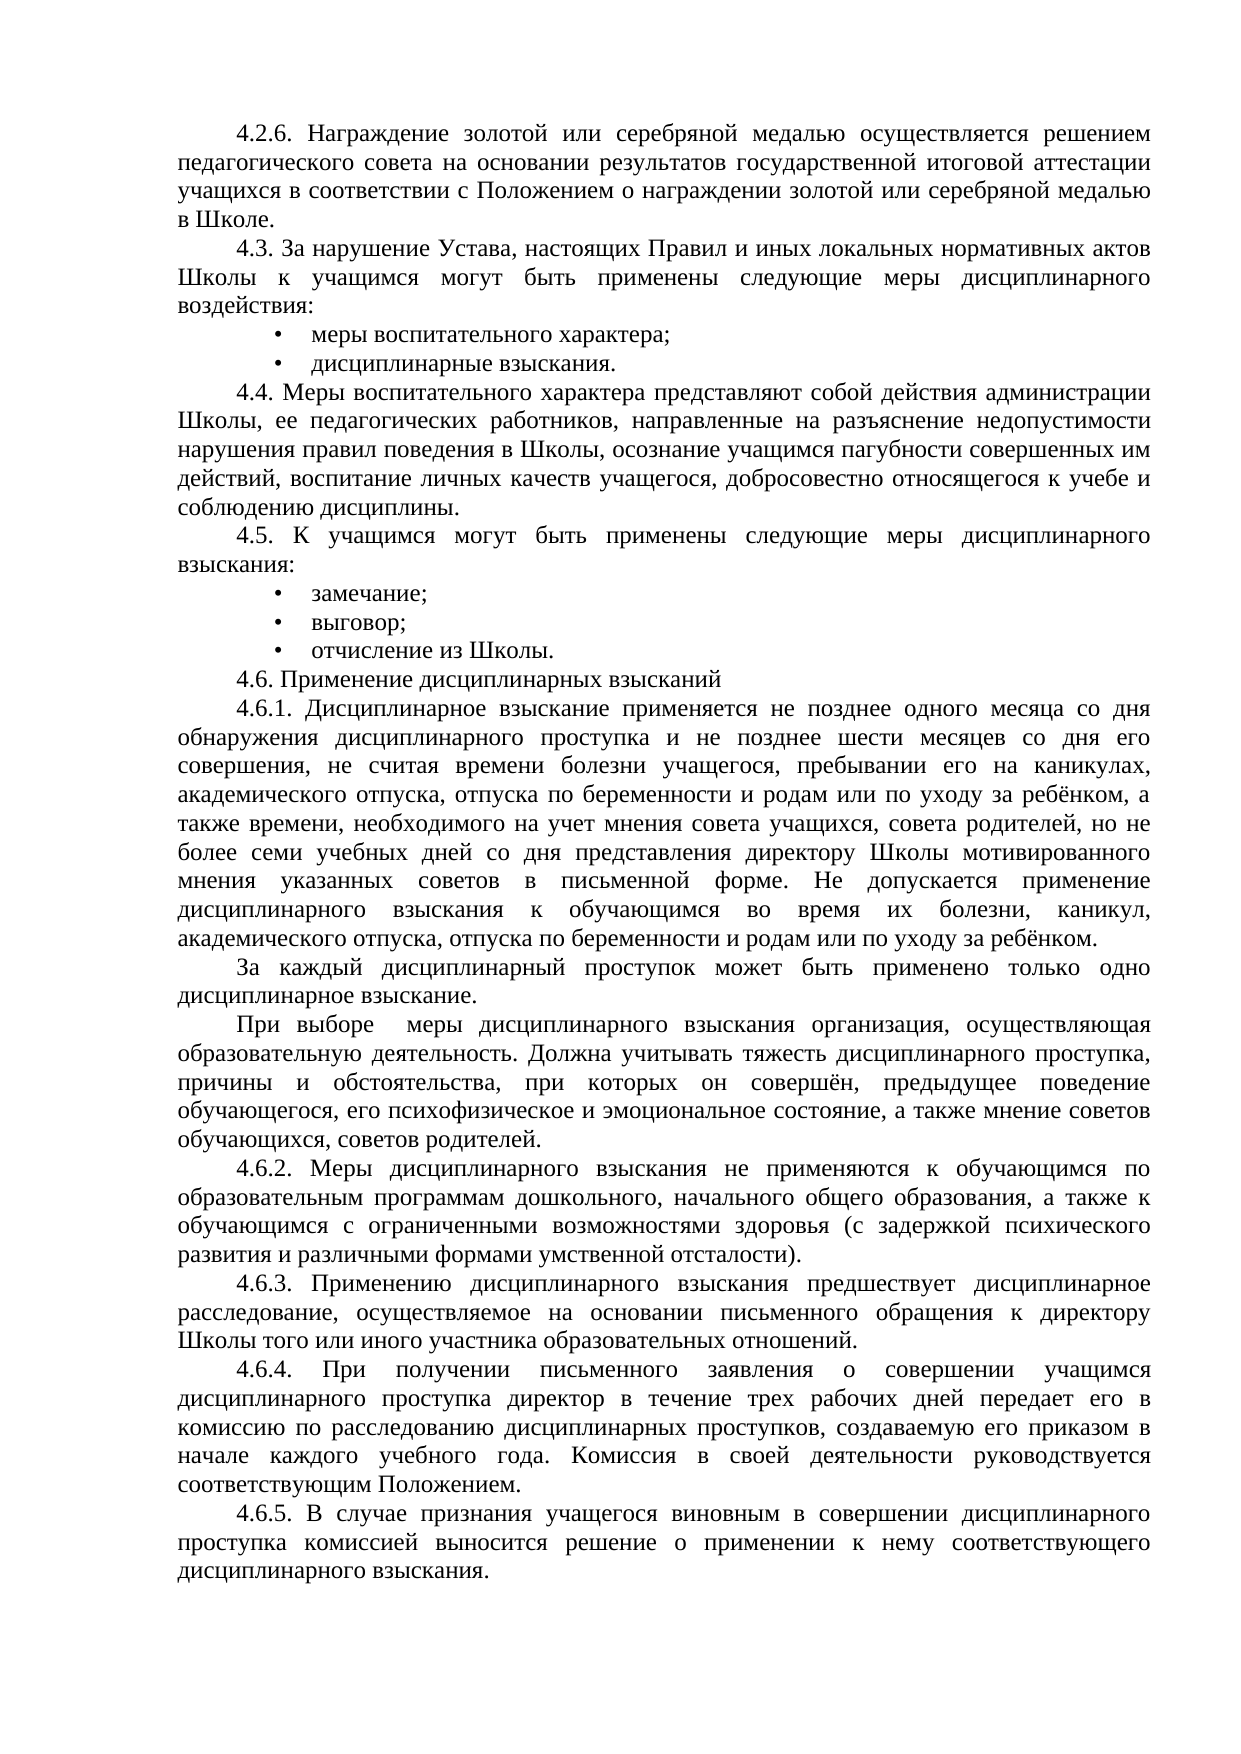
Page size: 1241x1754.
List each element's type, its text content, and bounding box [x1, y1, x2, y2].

text 4.6.5. В случае признания учащегося виновным в совершении дисциплинарного проступка комиссией выносится решение о применении к нему соответствующего дисциплинарного взыскания. [177, 1498, 1152, 1584]
text За каждый дисциплинарный проступок может быть применено только одно дисциплинарное взыскание. [177, 952, 1152, 1009]
list выговор; [274, 607, 1152, 636]
text 4.4. Меры воспитательного характера представляют собой действия администрации Школы, ее педагогических работников, направленные на разъяснение недопустимости нарушения правил поведения в Школы, осознание учащимся пагубности совершенных им действий, воспитание личных качеств учащегося, добросовестно относящегося к учебе и соблюдению дисциплины. [177, 377, 1152, 521]
list замечание; [274, 578, 1152, 607]
list дисциплинарные взыскания. [274, 348, 1152, 377]
text При выборе меры дисциплинарного взыскания организация, осуществляющая образовательную деятельность. Должна учитывать тяжесть дисциплинарного проступка, причины и обстоятельства, при которых он совершён, предыдущее поведение обучающегося, его психофизическое и эмоциональное состояние, а также мнение советов обучающихся, советов родителей. [177, 1009, 1152, 1153]
text 4.3. За нарушение Устава, настоящих Правил и иных локальных нормативных актов Школы к учащимся могут быть применены следующие меры дисциплинарного воздействия: [177, 233, 1152, 319]
text 4.6.4. При получении письменного заявления о совершении учащимся дисциплинарного проступка директор в течение трех рабочих дней передает его в комиссию по расследованию дисциплинарных проступков, создаваемую его приказом в начале каждого учебного года. Комиссия в своей деятельности руководствуется соответствующим Положением. [177, 1354, 1152, 1498]
text 4.5. К учащимся могут быть применены следующие меры дисциплинарного взыскания: [177, 521, 1152, 578]
text 4.6.1. Дисциплинарное взыскание применяется не позднее одного месяца со дня обнаружения дисциплинарного проступка и не позднее шести месяцев со дня его совершения, не считая времени болезни учащегося, пребывании его на каникулах, академического отпуска, отпуска по беременности и родам или по уходу за ребёнком, а также времени, необходимого на учет мнения совета учащихся, совета родителей, но не более семи учебных дней со дня представления директору Школы мотивированного мнения указанных советов в письменной форме. Не допускается применение дисциплинарного взыскания к обучающимся во время их болезни, каникул, академического отпуска, отпуска по беременности и родам или по уходу за ребёнком. [177, 693, 1152, 952]
list меры воспитательного характера; [274, 319, 1152, 348]
text 4.6.3. Применению дисциплинарного взыскания предшествует дисциплинарное расследование, осуществляемое на основании письменного обращения к директору Школы того или иного участника образовательных отношений. [177, 1268, 1152, 1354]
list отчисление из Школы. [274, 636, 1152, 664]
text 4.2.6. Награждение золотой или серебряной медалью осуществляется решением педагогического совета на основании результатов государственной итоговой аттестации учащихся в соответствии с Положением о награждении золотой или серебряной медалью в Школе. [177, 118, 1152, 233]
text 4.6. Применение дисциплинарных взысканий [177, 664, 1152, 693]
text 4.6.2. Меры дисциплинарного взыскания не применяются к обучающимся по образовательным программам дошкольного, начального общего образования, а также к обучающимся с ограниченными возможностями здоровья (с задержкой психического развития и различными формами умственной отсталости). [177, 1153, 1152, 1268]
